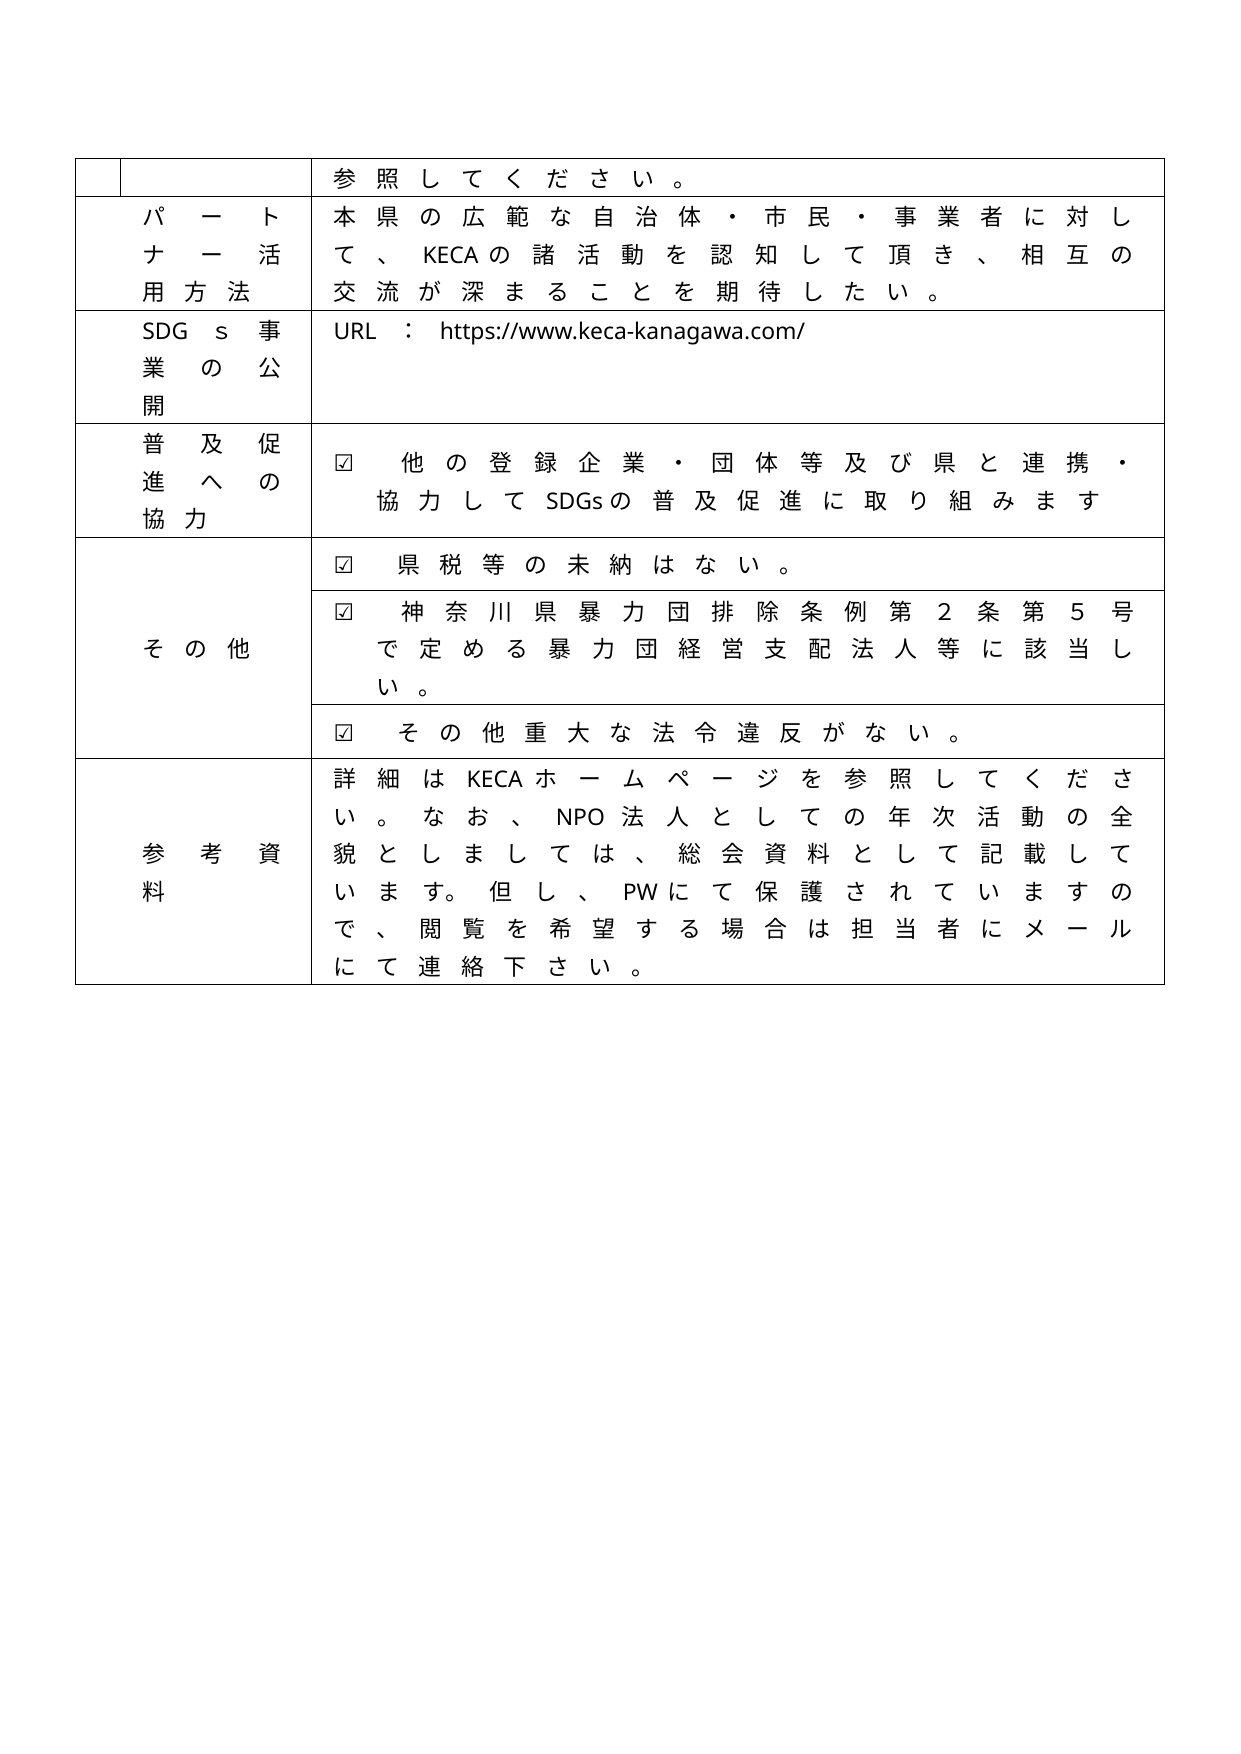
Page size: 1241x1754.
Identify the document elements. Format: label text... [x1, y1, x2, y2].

table_cell パートナー活用方法 [76, 197, 311, 309]
table_cell ☑ その他重大な法令違反がない。 [312, 705, 1164, 758]
table_cell 詳細はKECA ホームページを参照してください。なお、NPO法人としての年次活動の全貌としましては、総会資料として記載しています。但し、PWにて保護されていますので、閲覧を希望する場合は担当者にメールにて連絡下さい。 [312, 759, 1164, 984]
table_cell 本県の広範な自治体・市民・事業者に対して、KECAの諸活動を認知して頂き、相互の交流が深まることを期待したい。 [312, 197, 1164, 309]
table_cell ☑ 神奈川県暴力団排除条例第２条第５号で定める暴力団経営支配法人等に該当しい。 [312, 591, 1164, 704]
table_cell 参考資料 [76, 759, 311, 984]
table_cell 普及促進への協力 [76, 424, 311, 537]
table_cell ☑ 他の登録企業・団体等及び県と連携・協力してSDGsの普及促進に取り組みます [312, 424, 1164, 537]
table_cell ☑ 県税等の未納はない。 [312, 538, 1164, 590]
table_cell ⑤ [76, 159, 120, 196]
table_cell URL：https://www.keca-kanagawa.com/ [312, 311, 1164, 423]
table_cell SDGｓ事業の公開 [76, 311, 311, 423]
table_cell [312, 159, 1164, 196]
table_cell 備考 [121, 159, 311, 196]
table_cell その他 [76, 538, 311, 758]
